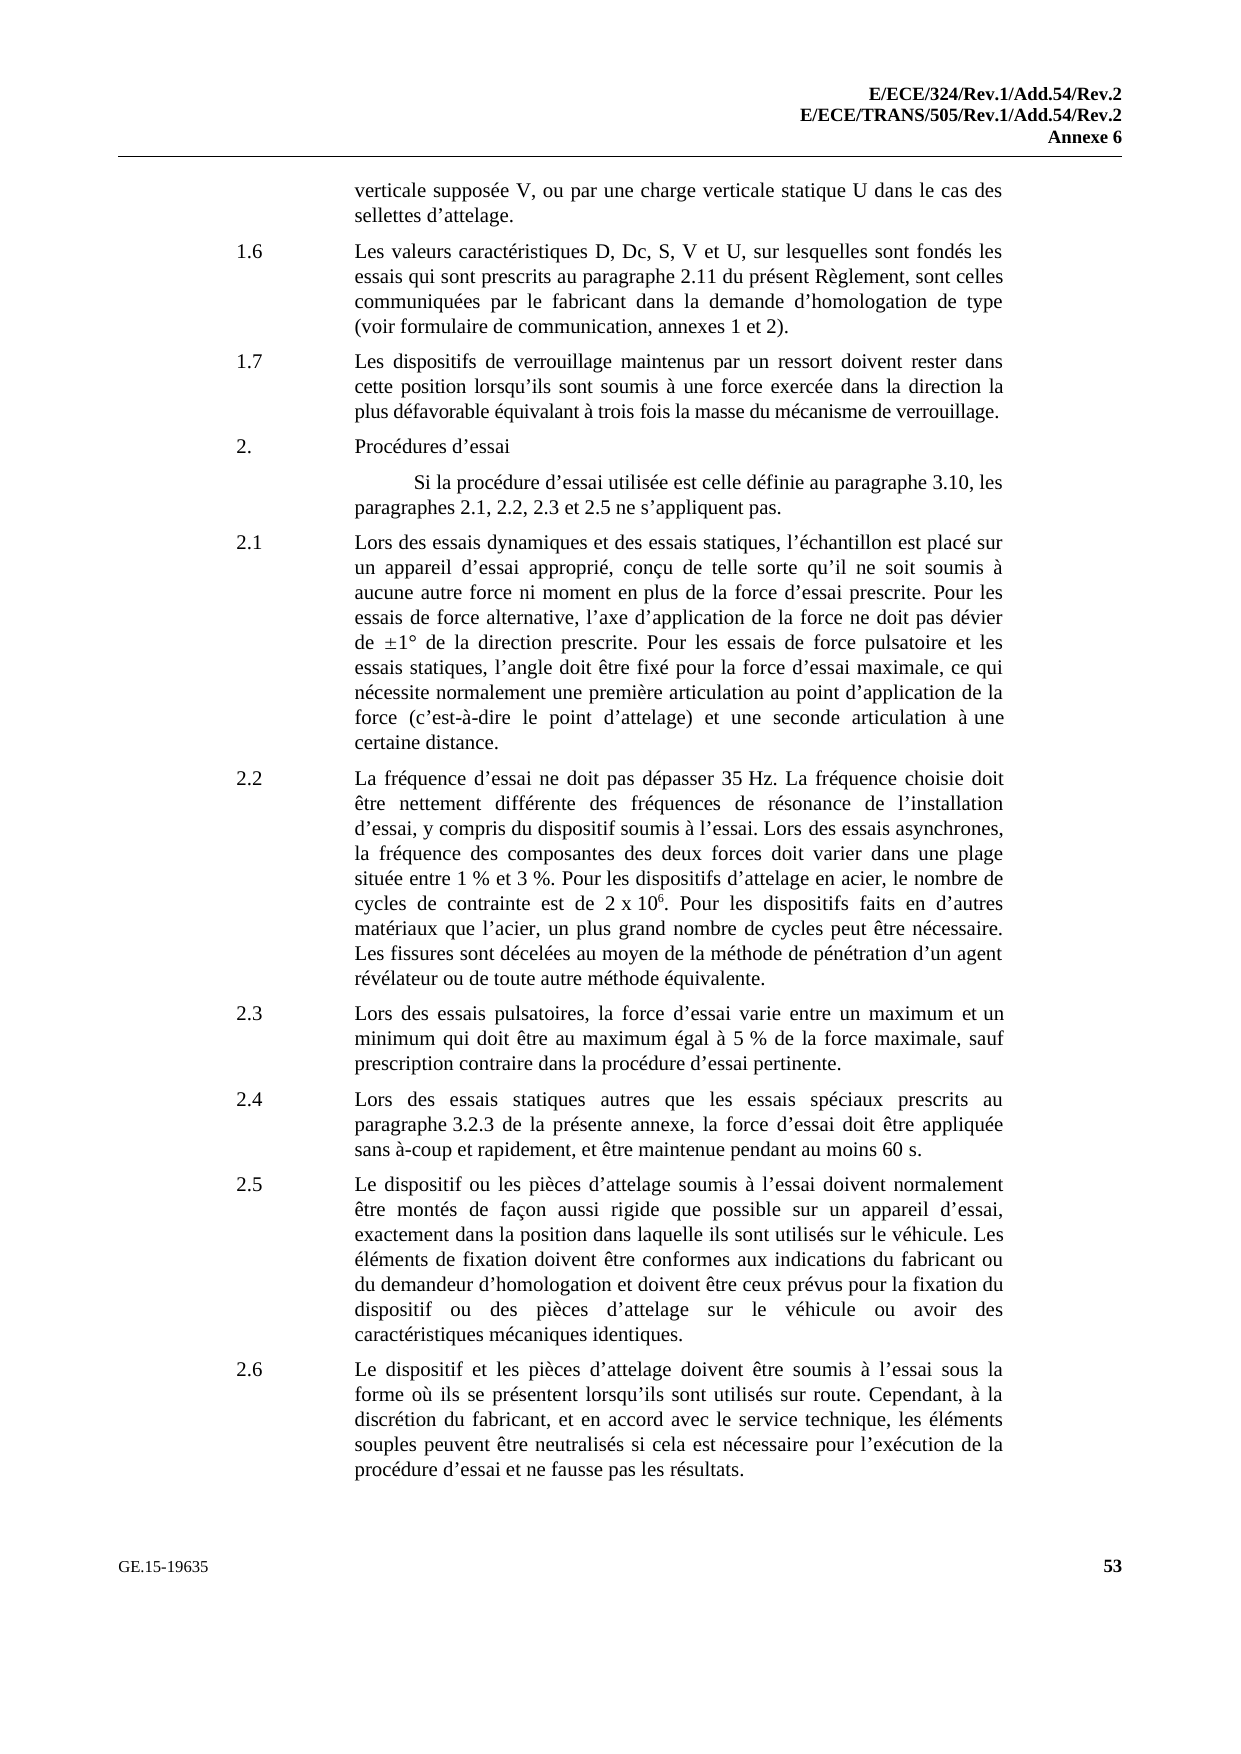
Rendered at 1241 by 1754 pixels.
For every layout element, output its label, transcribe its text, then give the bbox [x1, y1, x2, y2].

text 2.2 La fréquence d’essai ne doit pas dépasser 35 Hz. La fréquence choisie doit être nettement différente des fréquences de résonance de l’installation d’essai, y compris du dispositif soumis à l’essai. Lors des essais asynchrones, la fréquence des composantes des deux forces doit varier dans une plage située entre 1 % et 3 %. Pour les dispositifs d’attelage en acier, le nombre de cycles de contrainte est de 2 x 106. Pour les dispositifs faits en d’autres matériaux que l’acier, un plus grand nombre de cycles peut être nécessaire. Les fissures sont décelées au moyen de la méthode de pénétration d’un agent révélateur ou de toute autre méthode équivalente. [236, 765, 1004, 990]
text Si la procédure d’essai utilisée est celle définie au paragraphe 3.10, les paragraphes 2.1, 2.2, 2.3 et 2.5 ne s’appliquent pas. [354, 469, 1004, 519]
text 1.6 Les valeurs caractéristiques D, Dc, S, V et U, sur lesquelles sont fondés les essais qui sont prescrits au paragraphe 2.11 du présent Règlement, sont celles communiquées par le fabricant dans la demande d’homologation de type (voir formulaire de communication, annexes 1 et 2). [236, 238, 1004, 338]
text 2.1 Lors des essais dynamiques et des essais statiques, l’échantillon est placé sur un appareil d’essai approprié, conçu de telle sorte qu’il ne soit soumis à aucune autre force ni moment en plus de la force d’essai prescrite. Pour les essais de force alternative, l’axe d’application de la force ne doit pas dévier de 1° de la direction prescrite. Pour les essais de force pulsatoire et les essais statiques, l’angle doit être fixé pour la force d’essai maximale, ce qui nécessite normalement une première articulation au point d’application de la force (c’est-à-dire le point d’attelage) et une seconde articulation à une certaine distance. [236, 529, 1004, 754]
text 2.6 Le dispositif et les pièces d’attelage doivent être soumis à l’essai sous la forme où ils se présentent lorsqu’ils sont utilisés sur route. Cependant, à la discrétion du fabricant, et en accord avec le service technique, les éléments souples peuvent être neutralisés si cela est nécessaire pour l’exécution de la procédure d’essai et ne fausse pas les résultats. [236, 1356, 1004, 1481]
text 2. Procédures d’essai [236, 433, 1004, 458]
text 1.7 Les dispositifs de verrouillage maintenus par un ressort doivent rester dans cette position lorsqu’ils sont soumis à une force exercée dans la direction la plus défavorable équivalant à trois fois la masse du mécanisme de verrouillage. [236, 348, 1004, 423]
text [354, 177, 1004, 227]
text 2.4 Lors des essais statiques autres que les essais spéciaux prescrits au paragraphe 3.2.3 de la présente annexe, la force d’essai doit être appliquée sans à-coup et rapidement, et être maintenue pendant au moins 60 s. [236, 1086, 1004, 1161]
text 2.5 Le dispositif ou les pièces d’attelage soumis à l’essai doivent normalement être montés de façon aussi rigide que possible sur un appareil d’essai, exactement dans la position dans laquelle ils sont utilisés sur le véhicule. Les éléments de fixation doivent être conformes aux indications du fabricant ou du demandeur d’homologation et doivent être ceux prévus pour la fixation du dispositif ou des pièces d’attelage sur le véhicule ou avoir des caractéristiques mécaniques identiques. [236, 1171, 1004, 1346]
text 2.3 Lors des essais pulsatoires, la force d’essai varie entre un maximum et un minimum qui doit être au maximum égal à 5 % de la force maximale, sauf prescription contraire dans la procédure d’essai pertinente. [236, 1000, 1004, 1075]
